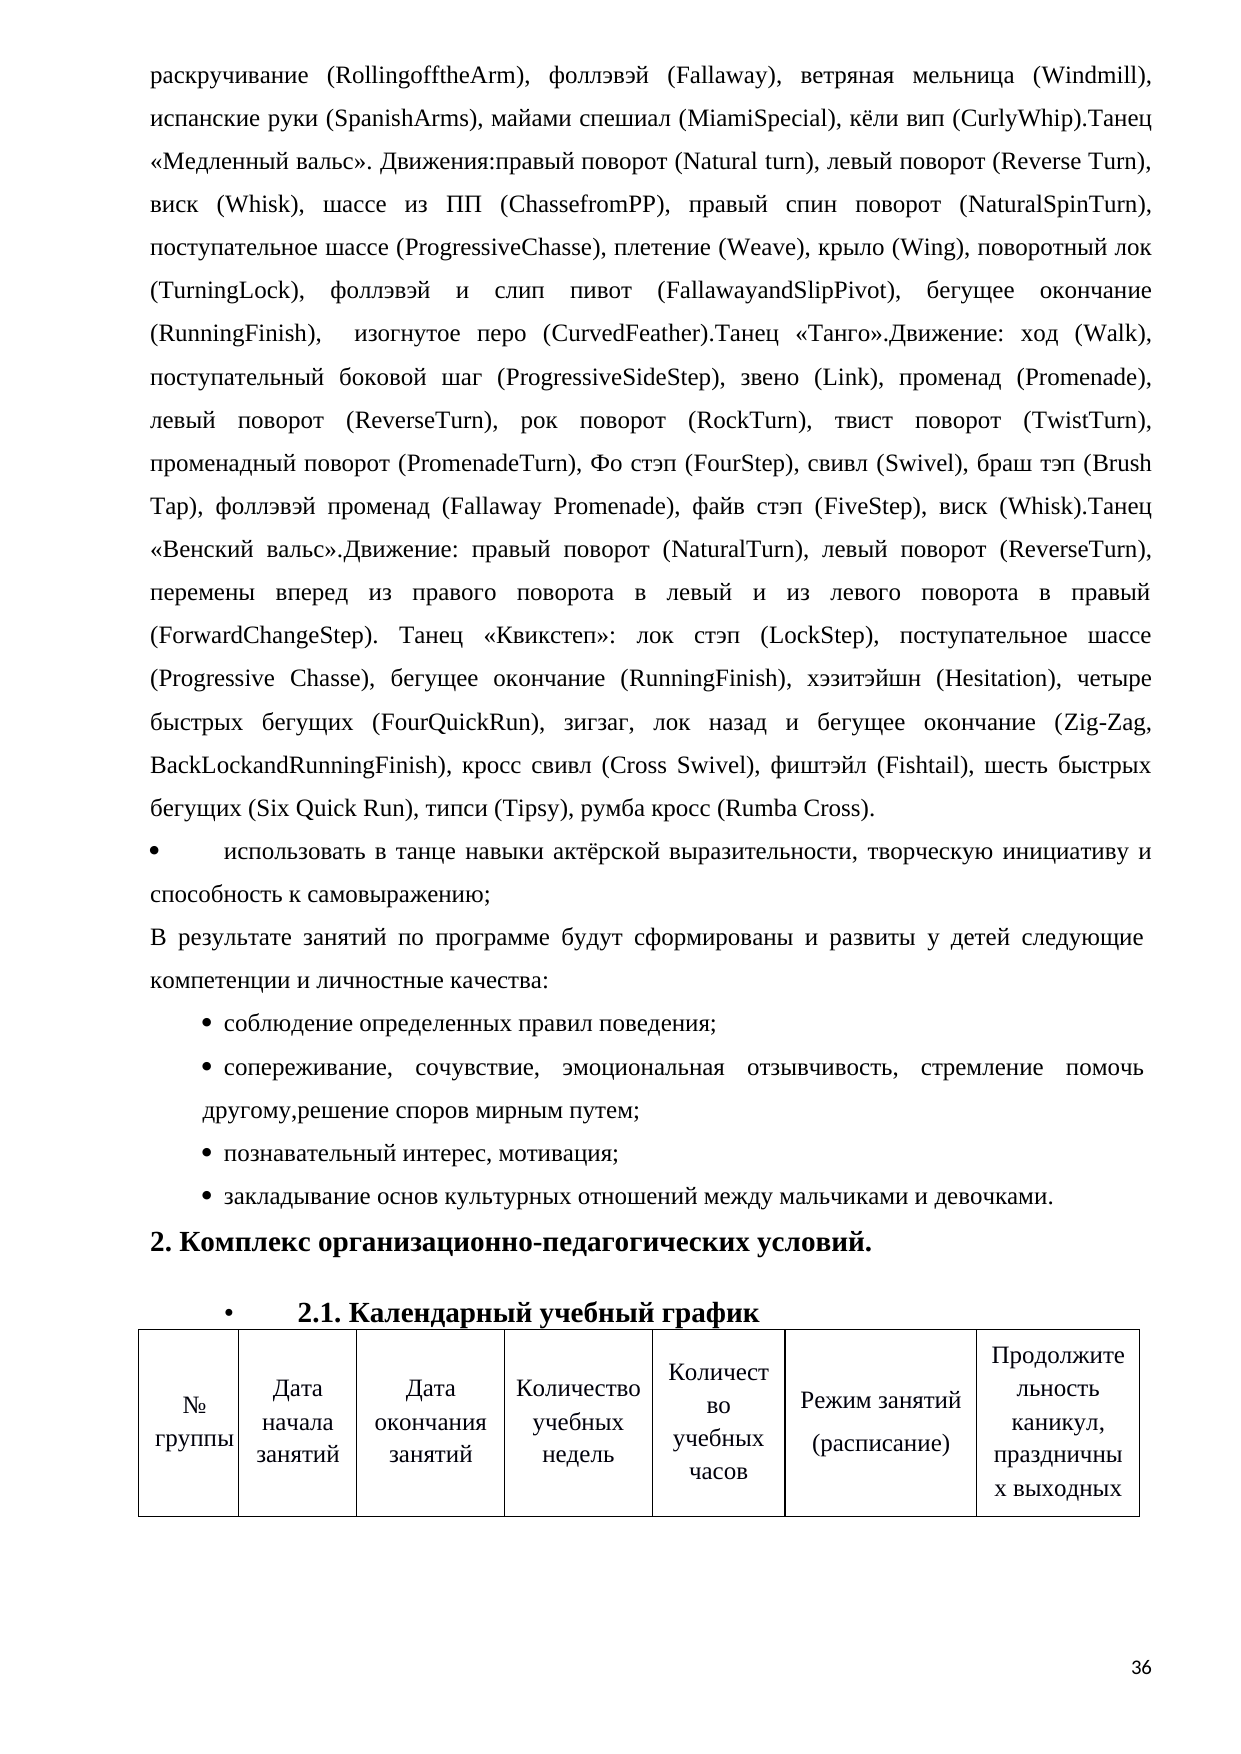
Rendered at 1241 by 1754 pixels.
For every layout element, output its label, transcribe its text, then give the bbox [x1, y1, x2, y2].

table_header Продолжительность каникул, праздничных выходных [977, 1330, 1139, 1516]
list 2.1. Календарный учебный график [224, 1296, 1152, 1329]
table_header № группы [139, 1330, 238, 1516]
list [112, 60, 1152, 822]
table_header Количество учебных недель [505, 1330, 652, 1516]
list использовать в танце навыки актёрской выразительности, творческую инициативу и способность к самовыражению; [150, 836, 1152, 908]
list соблюдение определенных правил поведения; [202, 1008, 1145, 1037]
list сопереживание, сочувствие, эмоциональная отзывчивость, стремление помочь другому,решение споров мирным путем; [202, 1052, 1145, 1123]
list познавательный интерес, мотивация; [202, 1138, 1145, 1167]
table_header Количество учебных часов [653, 1330, 784, 1516]
table_header Дата начала занятий [239, 1330, 356, 1516]
list В результате занятий по программе будут сформированы и развиты у детей следующие компетенции и личностные качества: [150, 922, 1145, 994]
table_header Дата окончания занятий [357, 1330, 504, 1516]
text 2. Комплекс организационно-педагогических условий. [150, 1224, 1152, 1258]
list закладывание основ культурных отношений между мальчиками и девочками. [202, 1181, 1145, 1210]
table_header Режим занятий (расписание) [786, 1330, 976, 1516]
